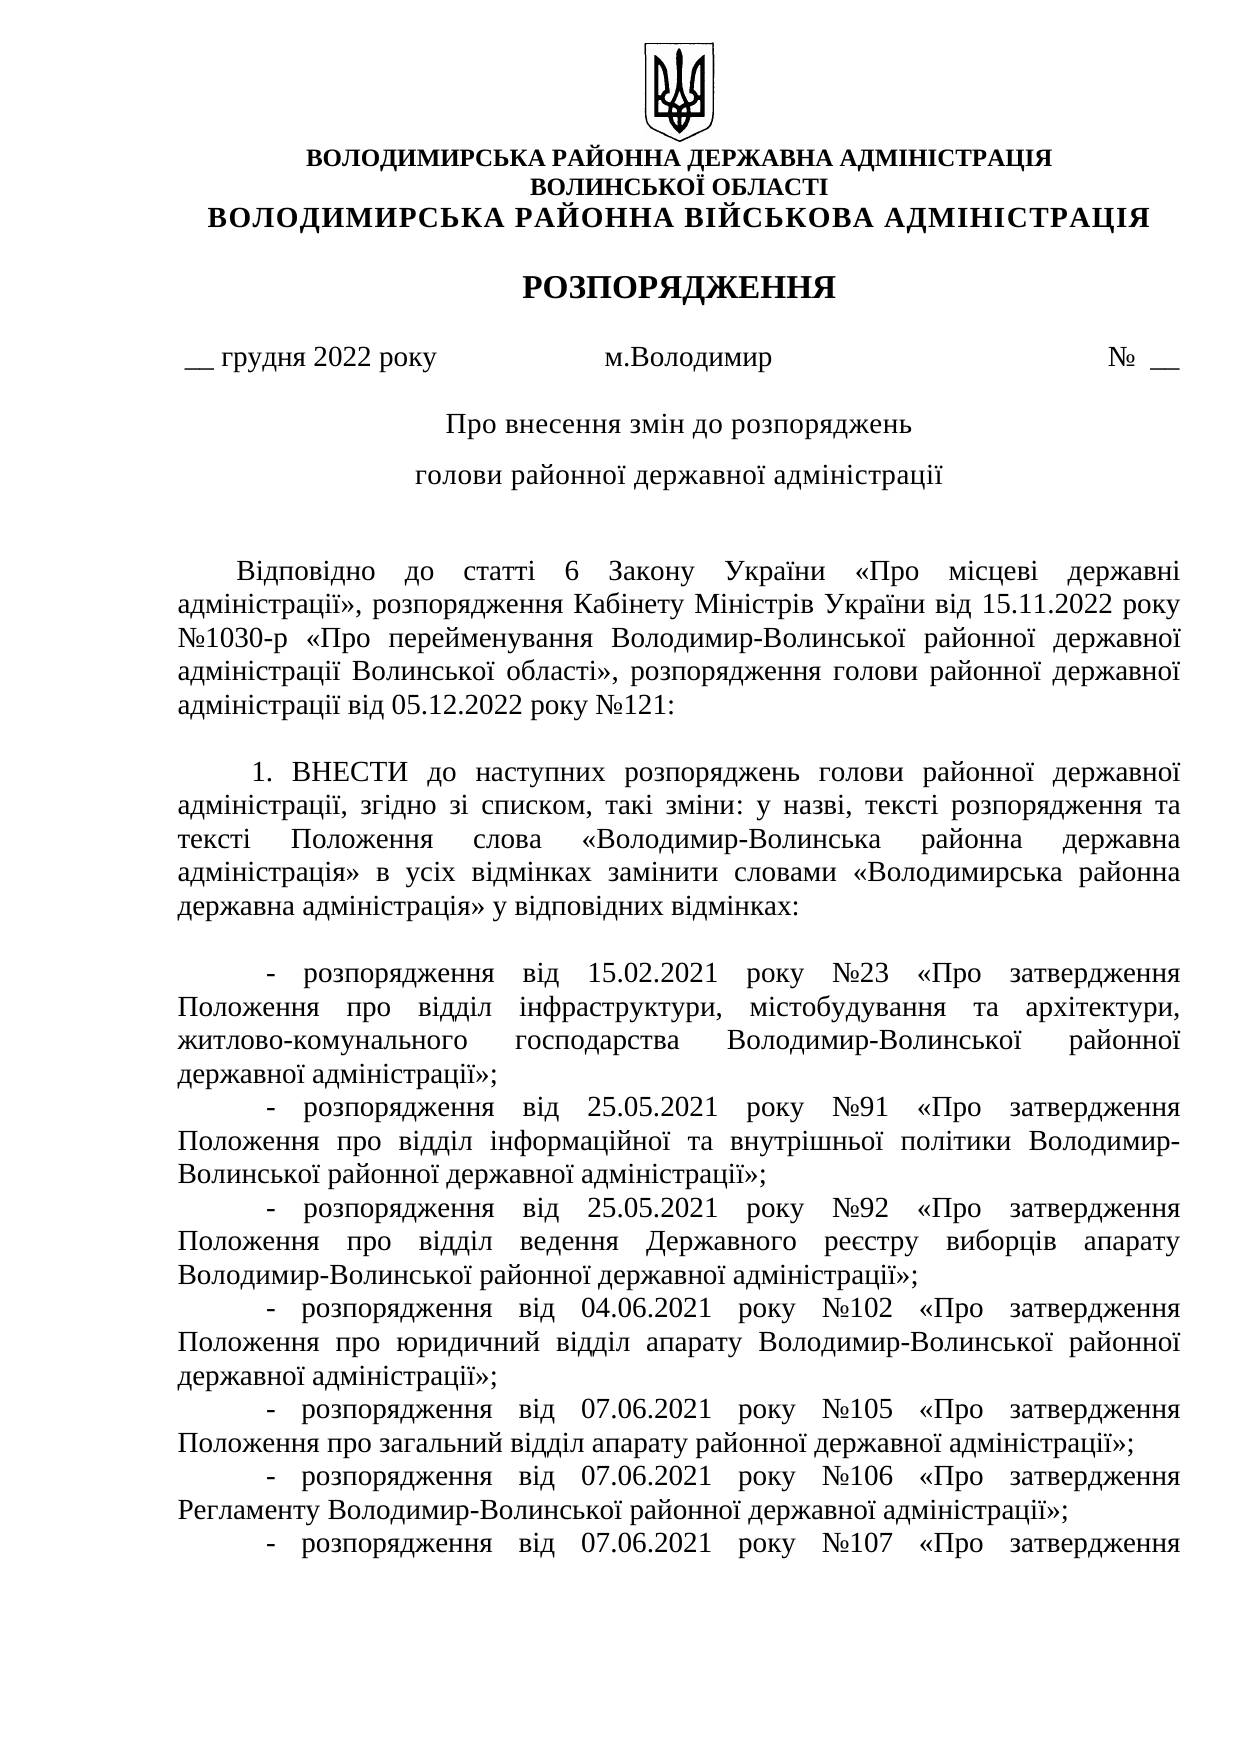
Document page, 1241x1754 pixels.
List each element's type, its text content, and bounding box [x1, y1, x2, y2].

text - розпорядження від 04.06.2021 року №102 «Про затвердження Положення про юридичний відділ апарату Володимир-Волинської районної державної адміністрації»; [177, 1291, 1181, 1391]
text - розпорядження від 15.02.2021 року №23 «Про затвердження Положення про відділ інфраструктури, містобудування та архітектури, житлово-комунального господарства Володимир-Волинської районної державної адміністрації»; [177, 955, 1181, 1089]
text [177, 1525, 1181, 1559]
text ВОЛОДИМИРСЬКА РАЙОННА ВІЙСЬКОВА АДМІНІСТРАЦІЯ [177, 200, 1181, 234]
text - розпорядження від 07.06.2021 року №105 «Про затвердження Положення про загальний відділ апарату районної державної адміністрації»; [177, 1391, 1181, 1458]
text Про внесення змін до розпоряджень [177, 406, 1181, 440]
text - розпорядження від 25.05.2021 року №91 «Про затвердження Положення про відділ інформаційної та внутрішньої політики Володимир-Волинської районної державної адміністрації»; [177, 1089, 1181, 1190]
text 1. ВНЕСТИ до наступних розпоряджень голови районної державної адміністрації, згідно зі списком, такі зміни: у назві, тексті розпорядження та тексті Положення слова «Володимир-Волинська районна державна адміністрація» в усіх відмінках замінити словами «Володимирська районна державна адміністрація» у відповідних відмінках: [177, 754, 1181, 922]
text ВОЛИНСЬКОЇ ОБЛАСТІ [177, 172, 1181, 200]
text РОЗПОРЯДЖЕННЯ [177, 267, 1181, 306]
text голови районної державної адміністрації [177, 457, 1181, 490]
text - розпорядження від 07.06.2021 року №106 «Про затвердження Регламенту Володимир-Волинської районної державної адміністрації»; [177, 1458, 1181, 1525]
subtitle ВОЛОДИМИРСЬКА РАЙОННА ДЕРЖАВНА АДМІНІСТРАЦІЯ [177, 143, 1181, 172]
text Відповідно до статті 6 Закону України «Про місцеві державні адміністрації», розпорядження Кабінету Міністрів України від 15.11.2022 року №1030-р «Про перейменування Володимир-Волинської районної державної адміністрації Волинської області», розпорядження голови районної державної адміністрації від 05.12.2022 року №121: [177, 553, 1181, 720]
title __ грудня 2022 року м.Володимир № __ [177, 339, 1181, 373]
picture [644, 42, 715, 142]
text - розпорядження від 25.05.2021 року №92 «Про затвердження Положення про відділ ведення Державного реєстру виборців апарату Володимир-Волинської районної державної адміністрації»; [177, 1190, 1181, 1291]
